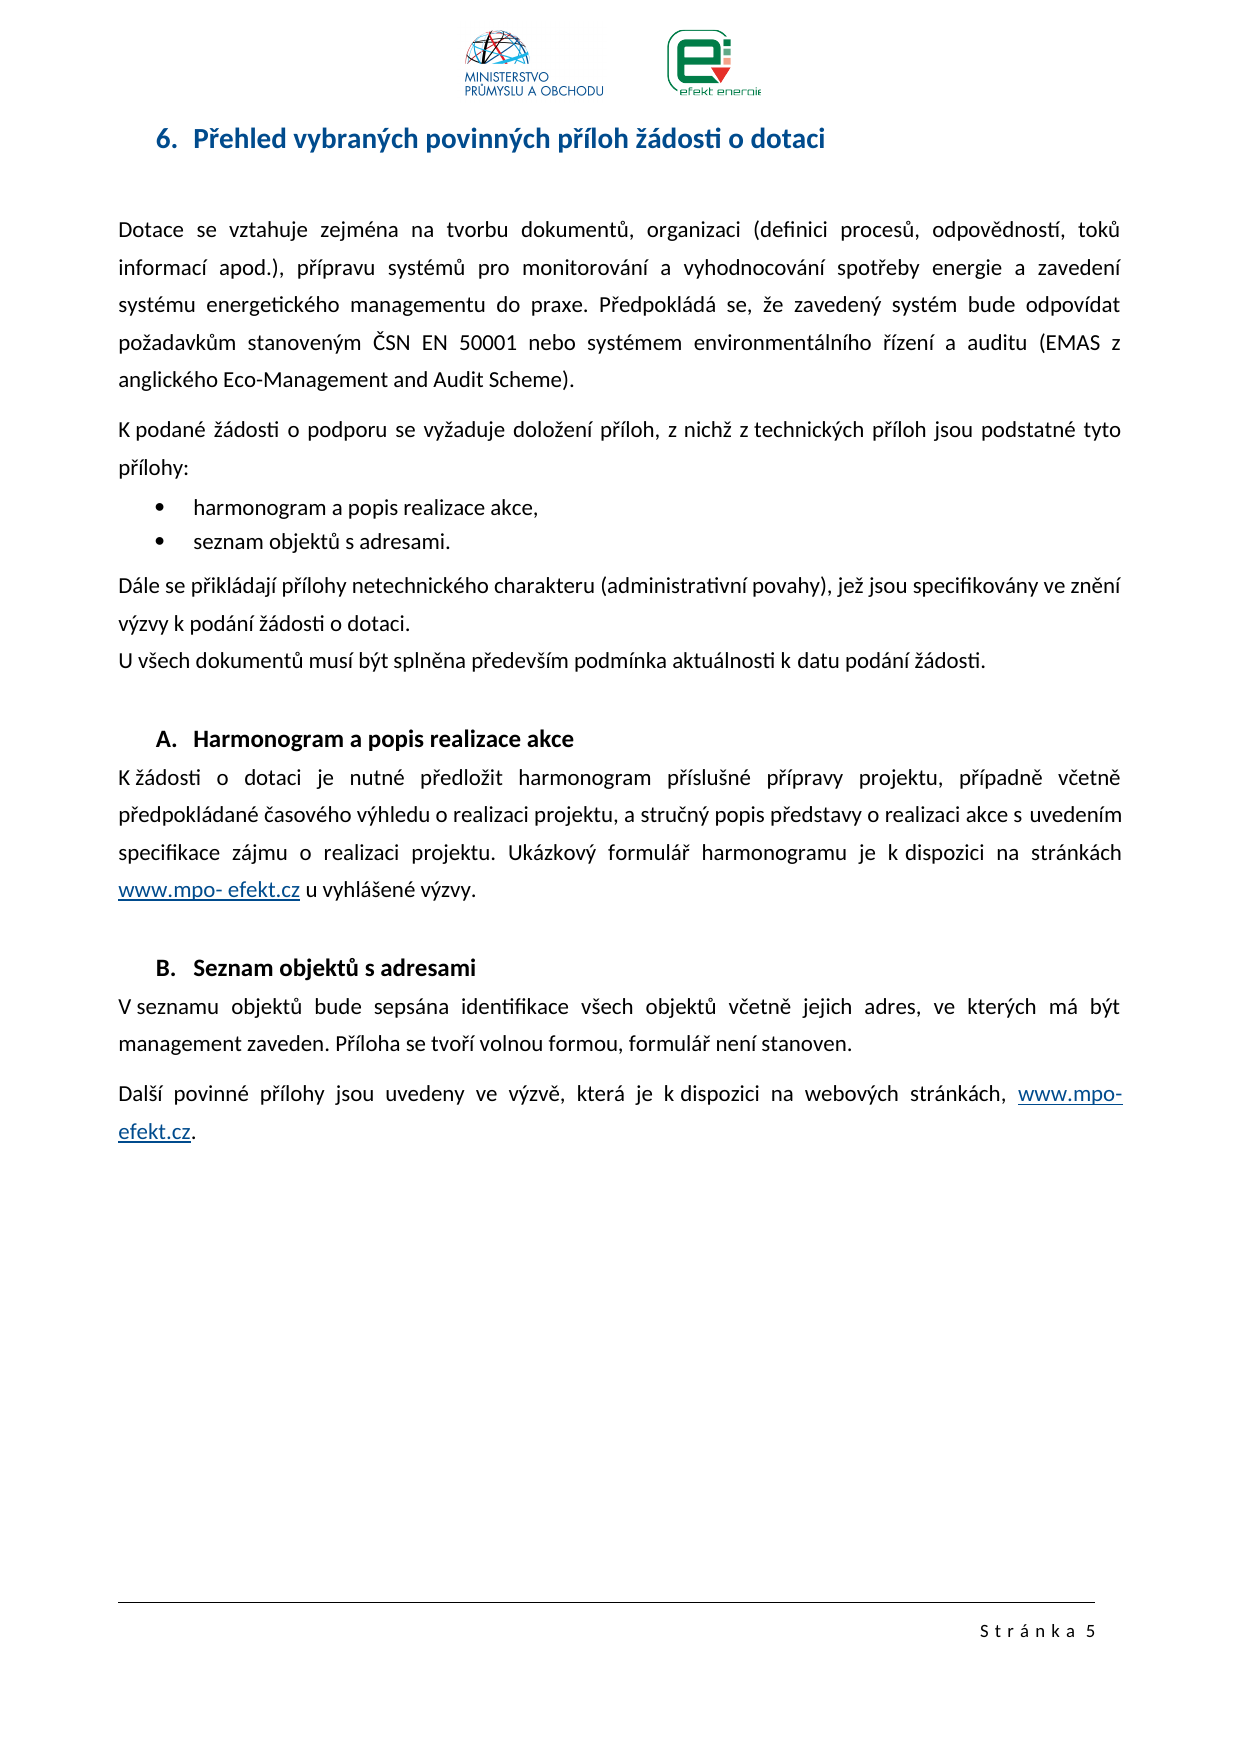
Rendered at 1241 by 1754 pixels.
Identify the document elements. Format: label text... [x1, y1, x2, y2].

subtitle Seznam objektů s adresami [156, 945, 1122, 982]
subtitle Harmonogram a popis realizace akce [156, 716, 1122, 753]
text K žádosti o dotaci je nutné předložit harmonogram příslušné přípravy projektu, případně včetně předpokládané časového výhledu o realizaci projektu, a stručný popis představy o realizaci akce s uvedením specifikace zájmu o realizaci projektu. Ukázkový formulář harmonogramu je k dispozici na stránkách www.mpo- efekt.cz u vyhlášené výzvy. [118, 753, 1122, 903]
list seznam objektů s adresami. [156, 527, 1122, 555]
list harmonogram a popis realizace akce, [156, 493, 1122, 521]
picture [457, 21, 607, 103]
subtitle Přehled vybraných povinných příloh žádosti o dotaci [156, 118, 1122, 156]
picture [667, 29, 761, 96]
text Dotace se vztahuje zejména na tvorbu dokumentů, organizaci (definici procesů, odpovědností, toků informací apod.), přípravu systémů pro monitorování a vyhodnocování spotřeby energie a zavedení systému energetického managementu do praxe. Předpokládá se, že zavedený systém bude odpovídat požadavkům stanoveným ČSN EN 50001 nebo systémem environmentálního řízení a auditu (EMAS z anglického Eco-Management and Audit Scheme). [118, 206, 1122, 393]
text Další povinné přílohy jsou uvedeny ve výzvě, která je k dispozici na webových stránkách, www.mpo-efekt.cz. [118, 1070, 1122, 1145]
text U všech dokumentů musí být splněna především podmínka aktuálnosti k datu podání žádosti. [118, 637, 1122, 674]
text V seznamu objektů bude sepsána identifikace všech objektů včetně jejich adres, ve kterých má být management zaveden. Příloha se tvoří volnou formou, formulář není stanoven. [118, 982, 1122, 1057]
text Dále se přikládají přílohy netechnického charakteru (administrativní povahy), jež jsou specifikovány ve znění výzvy k podání žádosti o dotaci. [118, 562, 1122, 637]
text K podané žádosti o podporu se vyžaduje doložení příloh, z nichž z technických příloh jsou podstatné tyto přílohy: [118, 406, 1122, 481]
